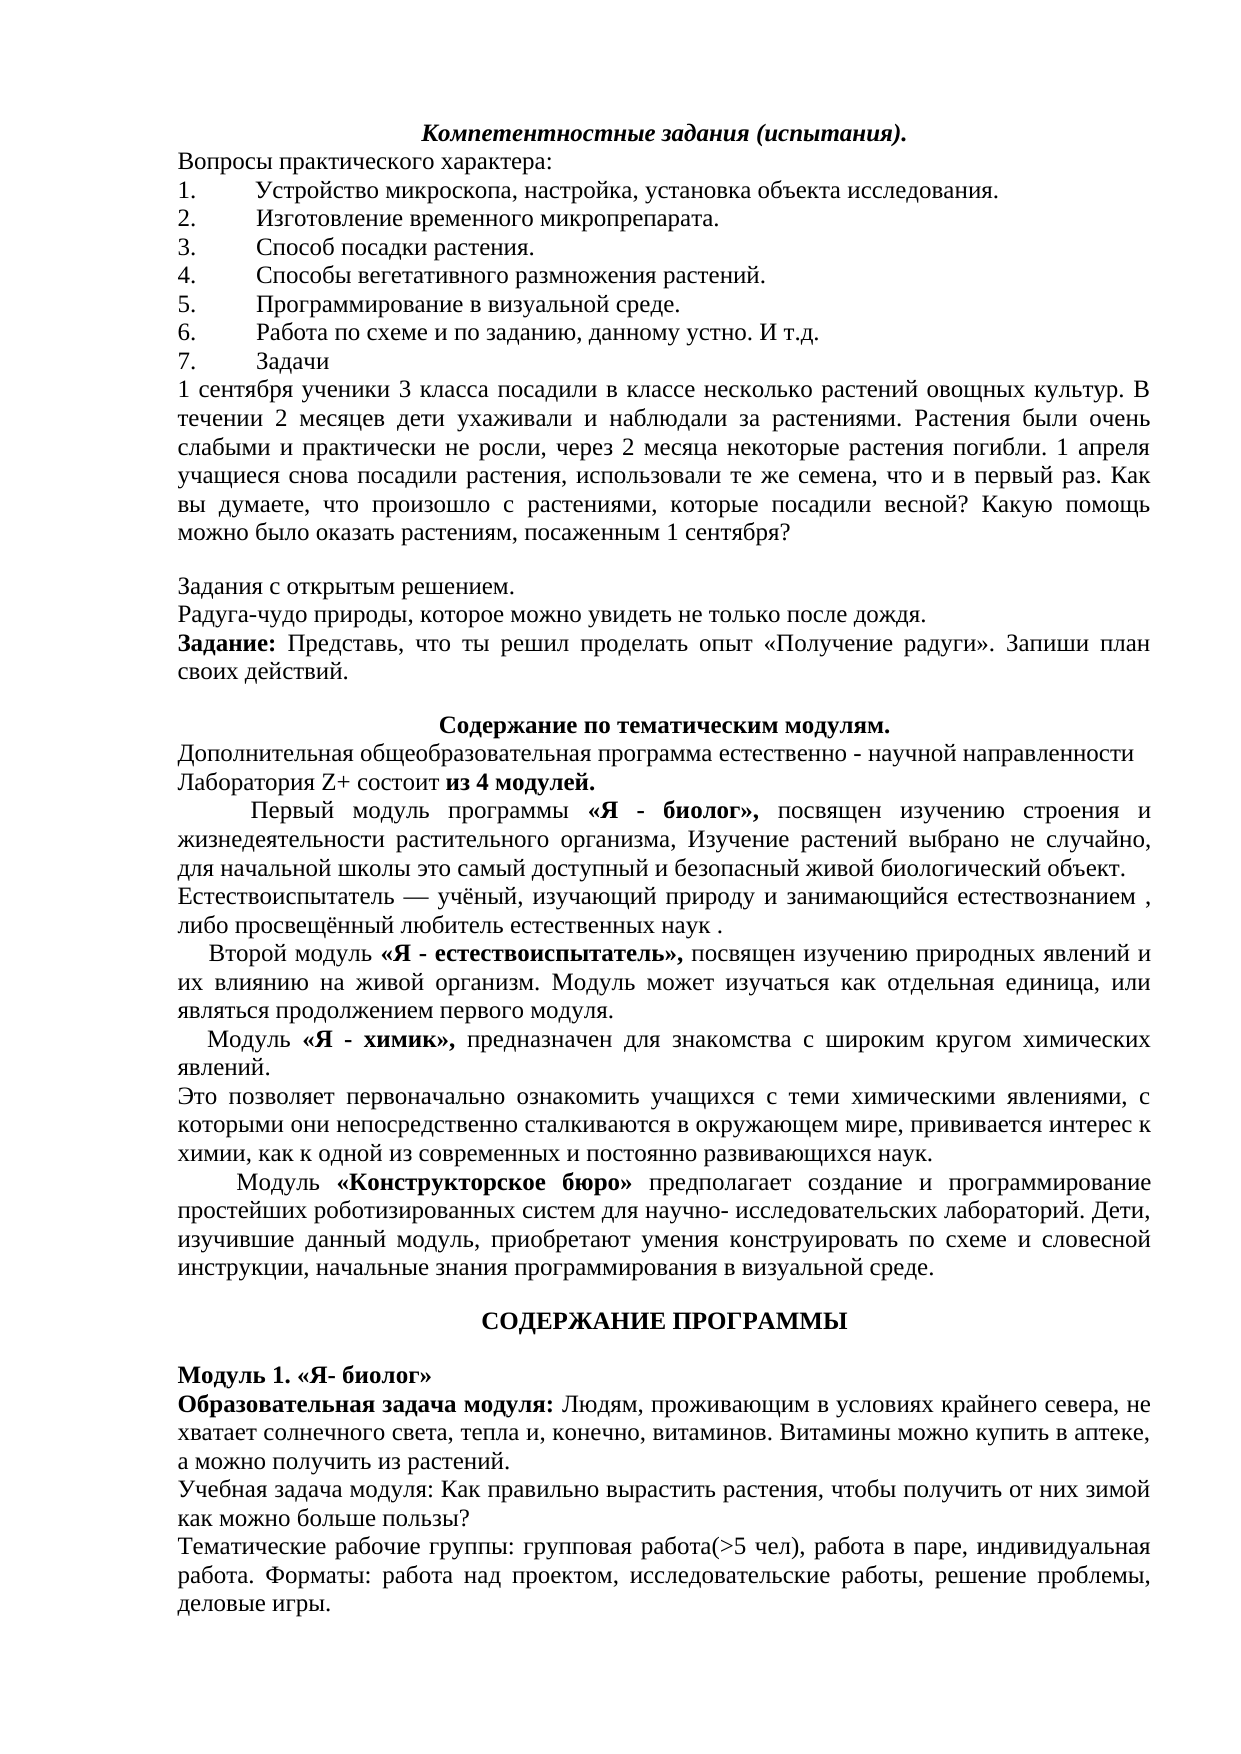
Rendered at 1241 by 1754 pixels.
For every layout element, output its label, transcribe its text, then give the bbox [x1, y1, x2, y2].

text Компетентностные задания (испытания). [177, 118, 1152, 147]
text Первый модуль программы «Я - биолог», посвящен изучению строения и жизнедеятельности растительного организма, Изучение растений выбрано не случайно, для начальной школы это самый доступный и безопасный живой биологический объект. [177, 796, 1152, 882]
text 1 сентября ученики 3 класса посадили в классе несколько растений овощных культур. В течении 2 месяцев дети ухаживали и наблюдали за растениями. Растения были очень слабыми и практически не росли, через 2 месяца некоторые растения погибли. 1 апреля учащиеся снова посадили растения, использовали те же семена, что и в первый раз. Как вы думаете, что произошло с растениями, которые посадили весной? Какую помощь можно было оказать растениям, посаженным 1 сентября? [177, 375, 1152, 546]
text Образовательная задача модуля: Людям, проживающим в условиях крайнего севера, не хватает солнечного света, тепла и, конечно, витаминов. Витамины можно купить в аптеке, а можно получить из растений. [177, 1389, 1152, 1475]
list Задачи [177, 346, 1152, 375]
text Модуль «Конструкторское бюро» предполагает создание и программирование простейших роботизированных систем для научно- исследовательских лабораторий. Дети, изучившие данный модуль, приобретают умения конструировать по схеме и словесной инструкции, начальные знания программирования в визуальной среде. [177, 1167, 1152, 1281]
list Работа по схеме и по заданию, данному устно. И т.д. [177, 318, 1152, 346]
text Это позволяет первоначально ознакомить учащихся с теми химическими явлениями, с которыми они непосредственно сталкиваются в окружающем мире, прививается интерес к химии, как к одной из современных и постоянно развивающихся наук. [177, 1081, 1152, 1167]
list Способы вегетативного размножения растений. [177, 261, 1152, 289]
text Модуль «Я - химик», предназначен для знакомства с широким кругом химических явлений. [177, 1024, 1152, 1081]
list Устройство микроскопа, настройка, установка объекта исследования. [177, 175, 1152, 204]
text Задания с открытым решением. [177, 571, 1152, 600]
text Задание: Представь, что ты решил проделать опыт «Получение радуги». Запиши план своих действий. [177, 628, 1152, 685]
list Изготовление временного микропрепарата. [177, 204, 1152, 232]
text Дополнительная общеобразовательная программа естественно - научной направленности Лаборатория Z+ состоит из 4 модулей. [177, 739, 1152, 796]
text Радуга-чудо природы, которое можно увидеть не только после дождя. [177, 600, 1152, 628]
text Вопросы практического характера: [177, 147, 1152, 175]
text Содержание по тематическим модулям. [177, 710, 1152, 739]
text СОДЕРЖАНИЕ ПРОГРАММЫ [177, 1309, 1152, 1334]
text Естествоиспытатель — учёный, изучающий природу и занимающийся естествознанием , либо просвещённый любитель естественных наук . [177, 882, 1152, 939]
text Второй модуль «Я - естествоиспытатель», посвящен изучению природных явлений и их влиянию на живой организм. Модуль может изучаться как отдельная единица, или являться продолжением первого модуля. [177, 939, 1152, 1024]
list Способ посадки растения. [177, 232, 1152, 261]
text Модуль 1. «Я- биолог» [177, 1361, 1152, 1389]
text Учебная задача модуля: Как правильно вырастить растения, чтобы получить от них зимой как можно больше пользы? [177, 1475, 1152, 1532]
text Тематические рабочие группы: групповая работа(>5 чел), работа в паре, индивидуальная работа. Форматы: работа над проектом, исследовательские работы, решение проблемы, деловые игры. [177, 1532, 1152, 1618]
list Программирование в визуальной среде. [177, 289, 1152, 318]
